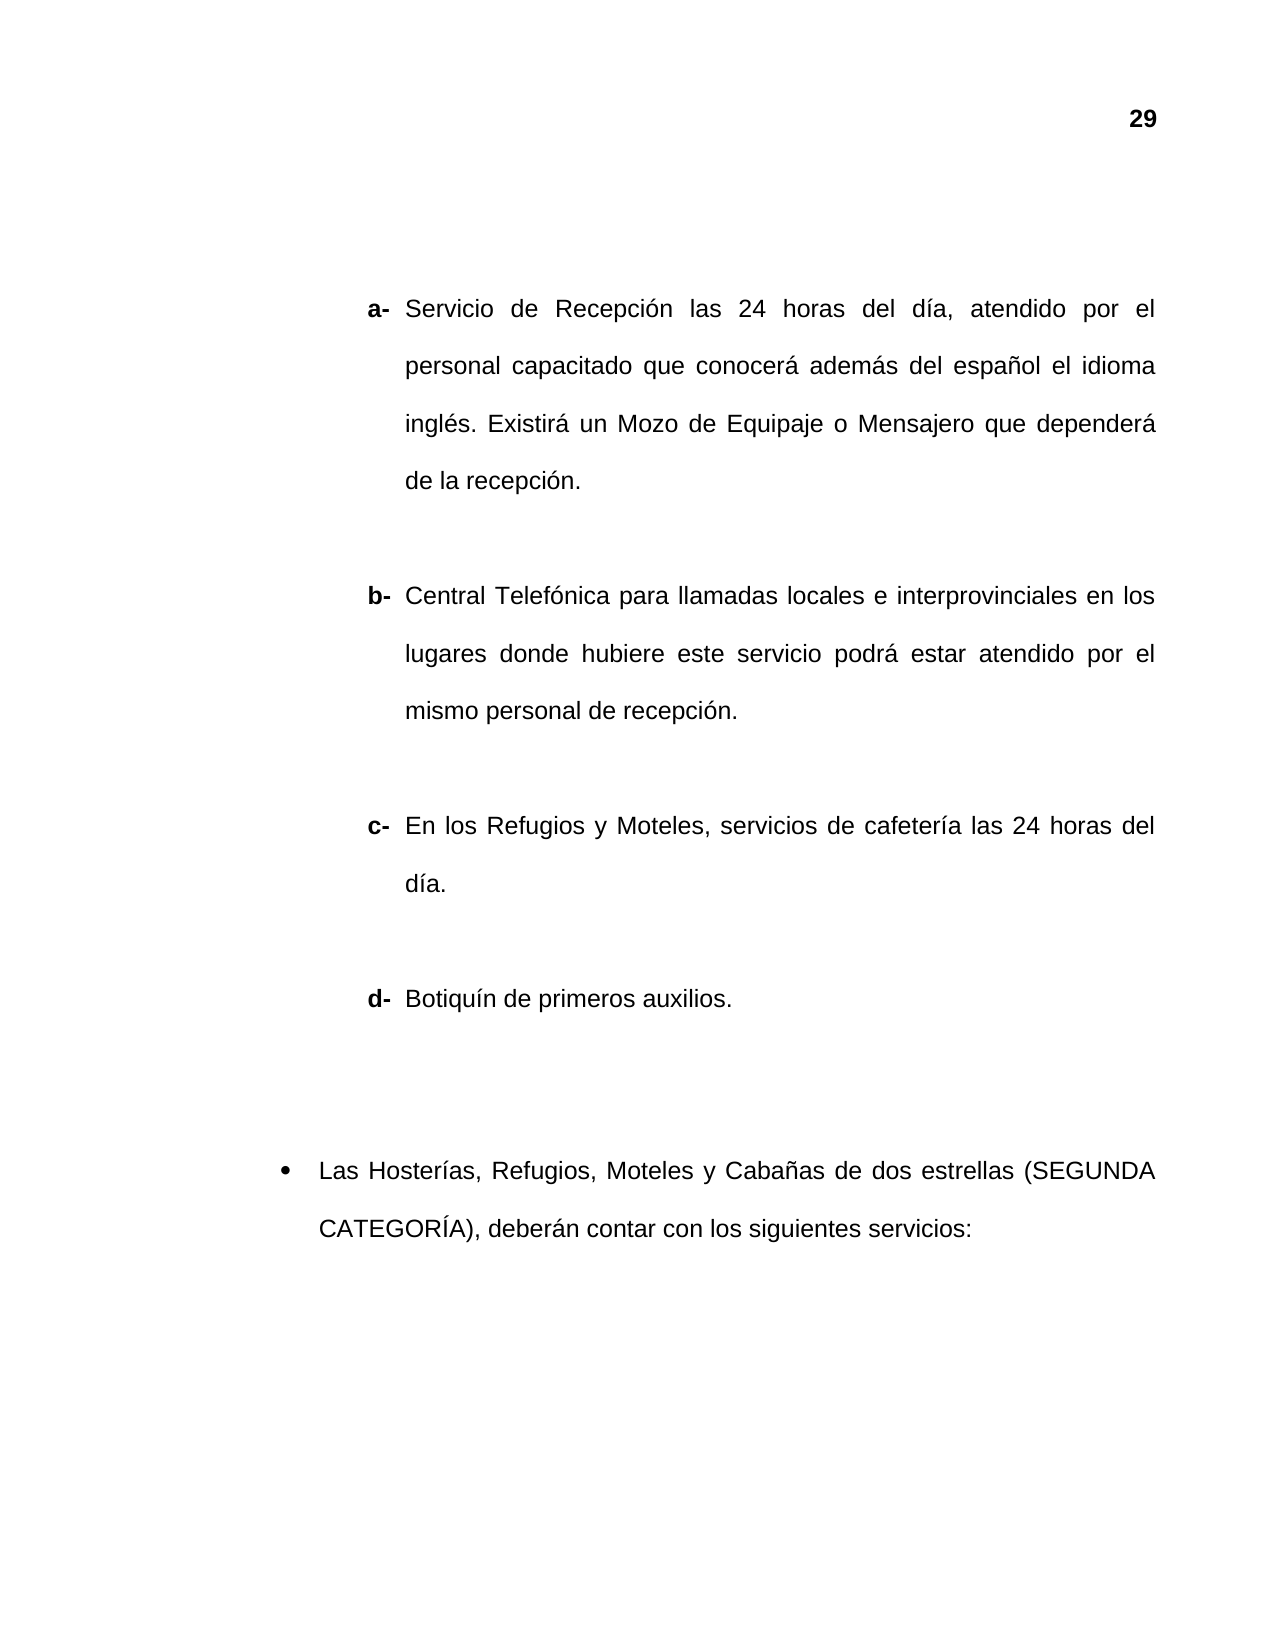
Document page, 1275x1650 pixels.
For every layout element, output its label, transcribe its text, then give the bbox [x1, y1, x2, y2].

list Servicio de Recepción las 24 horas del día, atendido por el personal capacitado que conocerá además del español el idioma inglés. Existirá un Mozo de Equipaje o Mensajero que dependerá de la recepción. [367, 294, 1157, 495]
list Las Hosterías, Refugios, Moteles y Cabañas de dos estrellas (SEGUNDA CATEGORÍA), deberán contar con los siguientes servicios: [281, 1156, 1157, 1243]
list Central Telefónica para llamadas locales e interprovinciales en los lugares donde hubiere este servicio podrá estar atendido por el mismo personal de recepción. [367, 581, 1157, 725]
list En los Refugios y Moteles, servicios de cafetería las 24 horas del día. [367, 811, 1157, 897]
list Botiquín de primeros auxilios. [367, 984, 1157, 1012]
